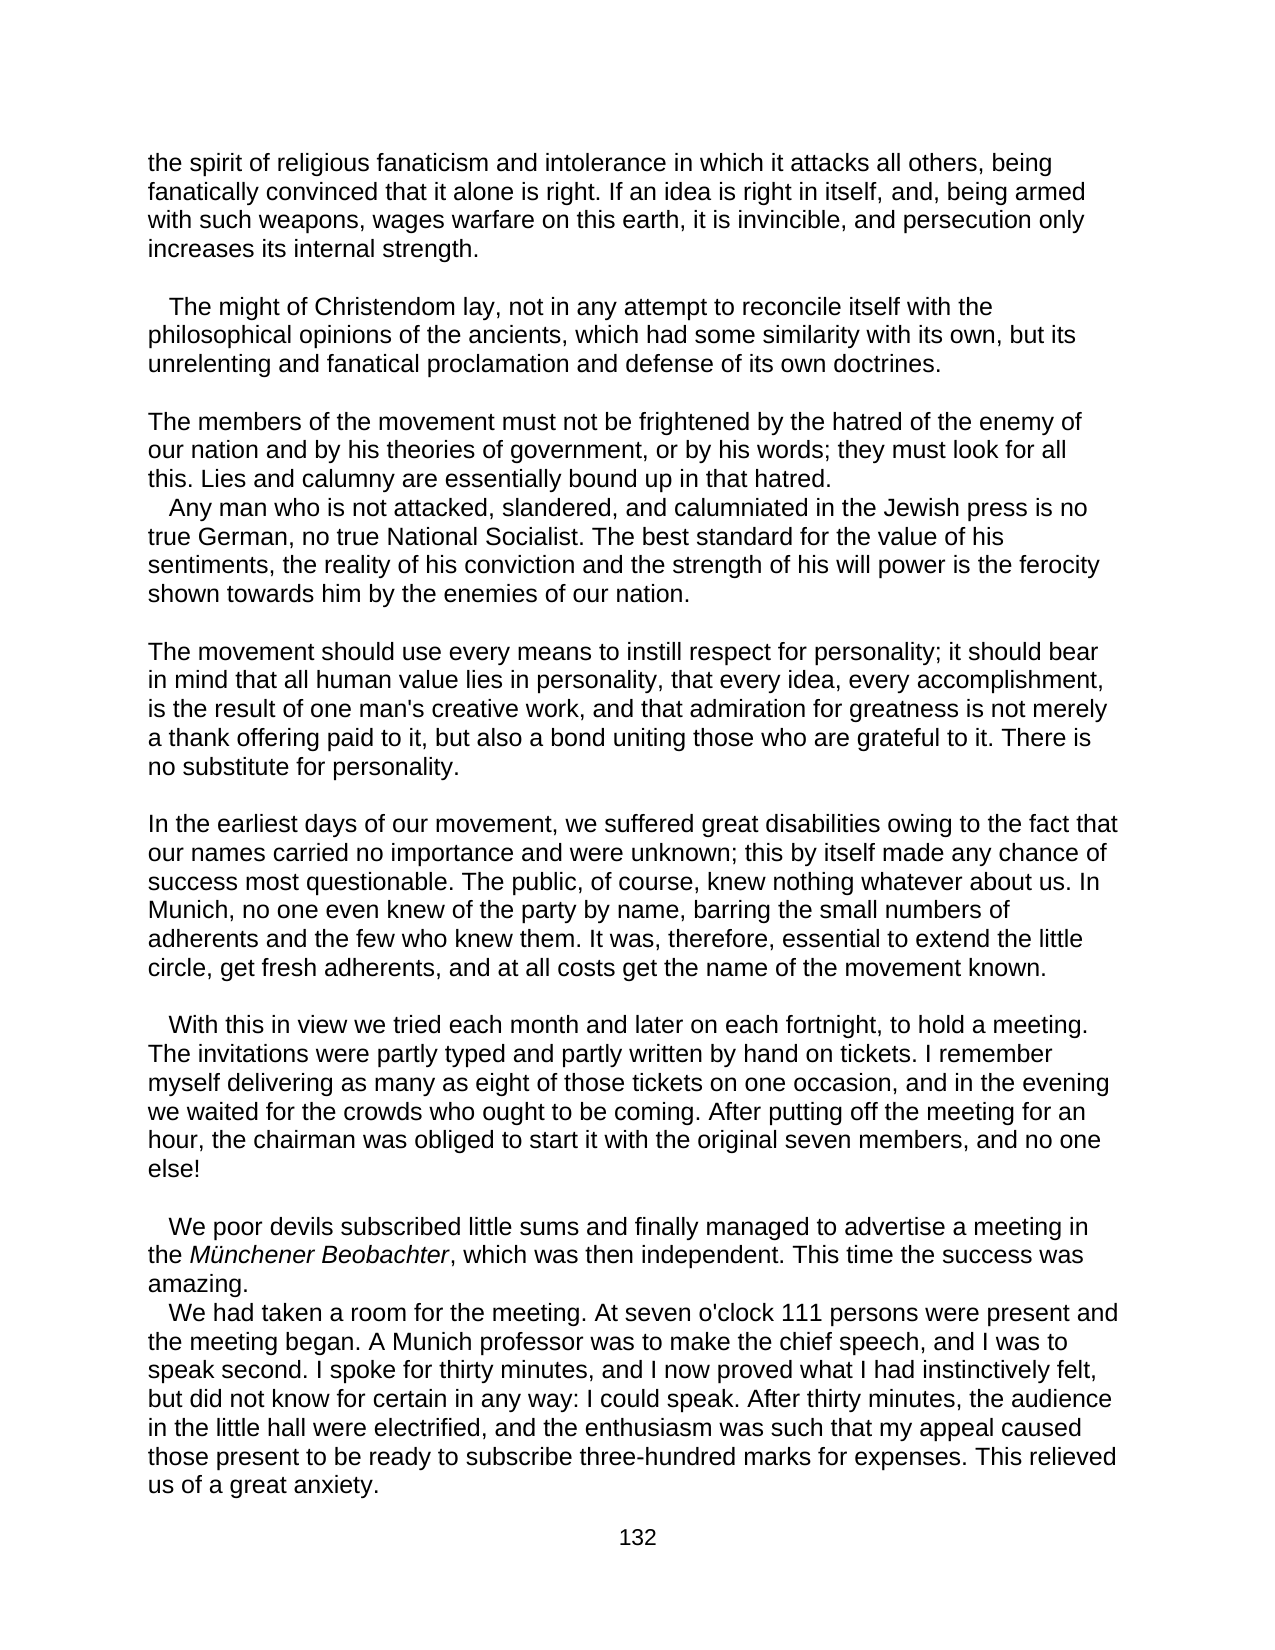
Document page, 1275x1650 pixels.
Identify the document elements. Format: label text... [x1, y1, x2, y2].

text We had taken a room for the meeting. At seven o'clock 111 persons were present and the meeting began. A Munich professor was to make the chief speech, and I was to speak second. I spoke for thirty minutes, and I now proved what I had instinctively felt, but did not know for certain in any way: I could speak. After thirty minutes, the audience in the little hall were electrified, and the enthusiasm was such that my appeal caused those present to be ready to subscribe three-hundred marks for expenses. This relieved us of a great anxiety. [148, 1298, 1127, 1499]
text With this in view we tried each month and later on each fortnight, to hold a meeting. The invitations were partly typed and partly written by hand on tickets. I remember myself delivering as many as eight of those tickets on one occasion, and in the evening we waited for the crowds who ought to be coming. After putting off the meeting for an hour, the chairman was obliged to start it with the original seven members, and no one else! [148, 1010, 1117, 1183]
text Any man who is not attacked, slandered, and calumniated in the Jewish press is no true German, no true National Socialist. The best standard for the value of his sentiments, the reality of his conviction and the strength of his will power is the ferocity shown towards him by the enemies of our nation. [148, 493, 1111, 608]
text The movement should use every means to instill respect for personality; it should bear in mind that all human value lies in personality, that every idea, every accomplishment, is the result of one man's creative work, and that admiration for greatness is not merely a thank offering paid to it, but also a bond uniting those who are grateful to it. There is no substitute for personality. [148, 636, 1125, 780]
text The might of Christendom lay, not in any attempt to reconcile itself with the philosophical opinions of the ancients, which had some similarity with its own, but its unrelenting and fanatical proclamation and defense of its own doctrines. [148, 291, 1127, 378]
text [148, 148, 1117, 263]
text We poor devils subscribed little sums and finally managed to advertise a meeting in the Münchener Beobachter, which was then independent. This time the success was amazing. [148, 1211, 1098, 1298]
text The members of the movement must not be frightened by the hatred of the enemy of our nation and by his theories of government, or by his words; they must look for all this. Lies and calumny are essentially bound up in that hatred. [148, 406, 1096, 493]
text In the earliest days of our movement, we suffered great disabilities owing to the fact that our names carried no importance and were unknown; this by itself made any chance of success most questionable. The public, of course, knew nothing whatever about us. In Munich, no one even knew of the party by name, barring the small numbers of adherents and the few who knew them. It was, therefore, essential to extend the little circle, get fresh adherents, and at all costs get the name of the movement known. [148, 809, 1123, 981]
